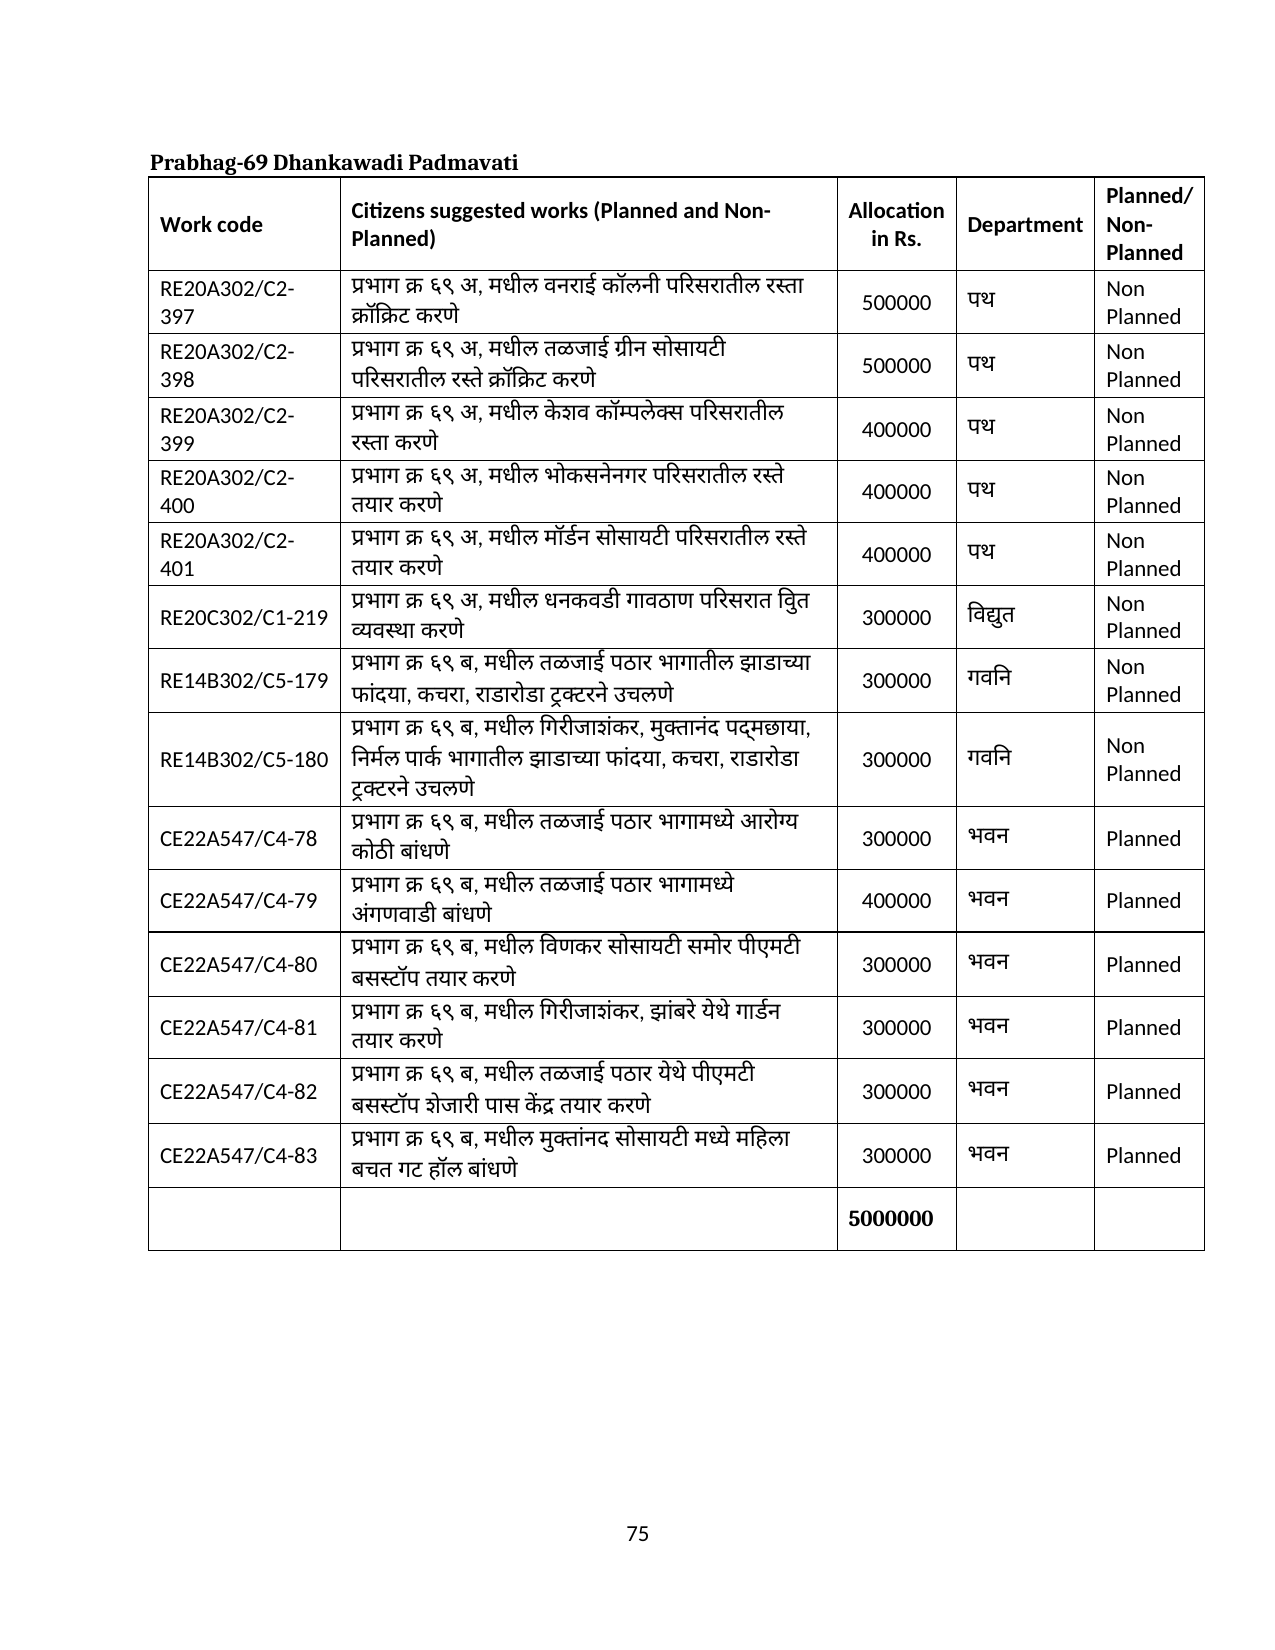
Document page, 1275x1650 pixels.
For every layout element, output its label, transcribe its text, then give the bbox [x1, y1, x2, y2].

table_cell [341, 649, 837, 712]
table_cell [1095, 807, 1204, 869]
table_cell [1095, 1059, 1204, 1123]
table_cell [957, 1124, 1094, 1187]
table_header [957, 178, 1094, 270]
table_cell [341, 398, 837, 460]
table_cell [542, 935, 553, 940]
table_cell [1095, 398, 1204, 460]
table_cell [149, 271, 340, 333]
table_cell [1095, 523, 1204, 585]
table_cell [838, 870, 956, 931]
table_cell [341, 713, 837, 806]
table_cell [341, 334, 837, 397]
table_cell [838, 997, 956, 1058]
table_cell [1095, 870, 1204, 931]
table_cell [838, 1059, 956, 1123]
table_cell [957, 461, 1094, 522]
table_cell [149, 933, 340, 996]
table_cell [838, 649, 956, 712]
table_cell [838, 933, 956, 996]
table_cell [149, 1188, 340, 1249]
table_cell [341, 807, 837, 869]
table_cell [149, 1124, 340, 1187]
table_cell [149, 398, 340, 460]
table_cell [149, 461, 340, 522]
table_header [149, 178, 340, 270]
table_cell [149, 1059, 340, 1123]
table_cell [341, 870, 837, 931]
subtitle Prabhag-69 Dhankawadi Padmavati [150, 150, 1125, 176]
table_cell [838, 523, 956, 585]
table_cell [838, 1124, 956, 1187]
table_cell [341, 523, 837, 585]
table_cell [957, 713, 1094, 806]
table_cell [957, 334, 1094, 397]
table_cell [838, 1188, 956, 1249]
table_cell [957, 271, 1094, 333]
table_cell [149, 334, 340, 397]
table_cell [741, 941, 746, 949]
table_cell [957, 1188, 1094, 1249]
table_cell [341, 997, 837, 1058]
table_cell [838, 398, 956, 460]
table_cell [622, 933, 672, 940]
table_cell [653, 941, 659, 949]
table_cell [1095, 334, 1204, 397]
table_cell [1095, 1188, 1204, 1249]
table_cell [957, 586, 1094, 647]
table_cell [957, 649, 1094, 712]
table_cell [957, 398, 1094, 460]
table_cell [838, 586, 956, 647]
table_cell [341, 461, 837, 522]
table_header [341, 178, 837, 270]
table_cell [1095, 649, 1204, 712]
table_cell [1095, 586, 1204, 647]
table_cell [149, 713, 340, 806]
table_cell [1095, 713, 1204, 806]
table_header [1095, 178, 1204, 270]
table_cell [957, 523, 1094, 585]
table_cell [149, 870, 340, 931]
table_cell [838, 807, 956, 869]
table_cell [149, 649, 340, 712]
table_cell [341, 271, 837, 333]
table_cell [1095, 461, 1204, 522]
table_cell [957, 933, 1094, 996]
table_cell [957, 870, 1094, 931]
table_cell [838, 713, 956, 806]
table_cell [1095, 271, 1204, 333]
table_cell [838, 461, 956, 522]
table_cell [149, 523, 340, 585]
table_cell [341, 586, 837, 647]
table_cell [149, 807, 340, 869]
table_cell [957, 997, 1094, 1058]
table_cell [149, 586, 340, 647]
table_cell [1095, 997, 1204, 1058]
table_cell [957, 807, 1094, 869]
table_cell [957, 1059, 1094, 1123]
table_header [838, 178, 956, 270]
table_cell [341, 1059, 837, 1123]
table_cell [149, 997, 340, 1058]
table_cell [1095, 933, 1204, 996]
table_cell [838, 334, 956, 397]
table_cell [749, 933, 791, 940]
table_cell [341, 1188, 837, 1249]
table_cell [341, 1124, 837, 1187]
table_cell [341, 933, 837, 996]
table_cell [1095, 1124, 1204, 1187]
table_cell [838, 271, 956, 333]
